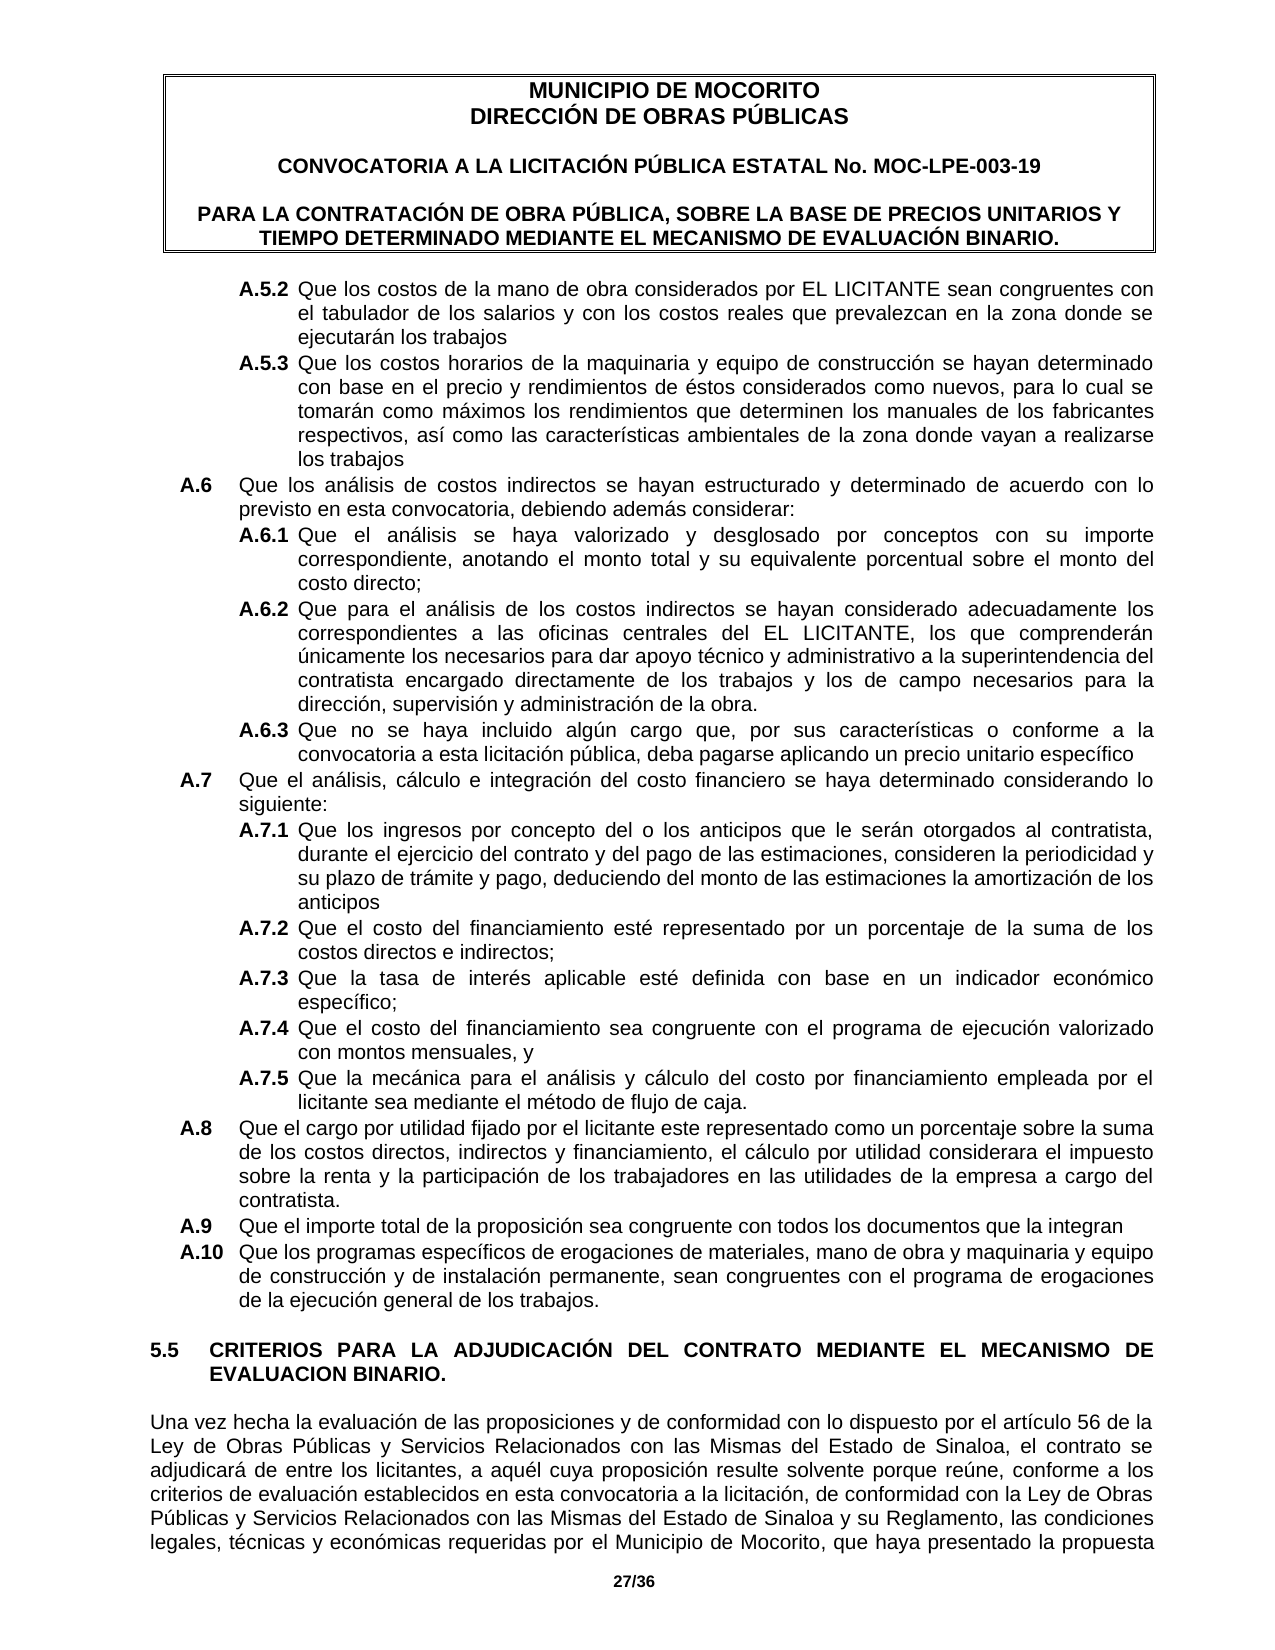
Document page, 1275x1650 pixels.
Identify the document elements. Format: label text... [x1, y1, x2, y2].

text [150, 1410, 1155, 1554]
text A.7.2 Que el costo del financiamiento esté representado por un porcentaje de la suma de los costos directos e indirectos; [239, 916, 1155, 964]
text A.6.3 Que no se haya incluido algún cargo que, por sus características o conforme a la convocatoria a esta licitación pública, deba pagarse aplicando un precio unitario específico [239, 718, 1155, 766]
text A.6.1 Que el análisis se haya valorizado y desglosado por conceptos con su importe correspondiente, anotando el monto total y su equivalente porcentual sobre el monto del costo directo; [239, 522, 1155, 594]
text A.5.3 Que los costos horarios de la maquinaria y equipo de construcción se hayan determinado con base en el precio y rendimientos de éstos considerados como nuevos, para lo cual se tomarán como máximos los rendimientos que determinen los manuales de los fabricantes respectivos, así como las características ambientales de la zona donde vayan a realizarse los trabajos [239, 351, 1155, 470]
text A.7.4 Que el costo del financiamiento sea congruente con el programa de ejecución valorizado con montos mensuales, y [239, 1016, 1155, 1064]
text A.9 Que el importe total de la proposición sea congruente con todos los documentos que la integran [179, 1214, 1155, 1238]
text 5.5 CRITERIOS PARA LA ADJUDICACIÓN DEL CONTRATO MEDIANTE EL MECANISMO DE EVALUACION BINARIO. [150, 1338, 1155, 1386]
text A.8 Que el cargo por utilidad fijado por el licitante este representado como un porcentaje sobre la suma de los costos directos, indirectos y financiamiento, el cálculo por utilidad considerara el impuesto sobre la renta y la participación de los trabajadores en las utilidades de la empresa a cargo del contratista. [179, 1116, 1155, 1212]
text A.7.5 Que la mecánica para el análisis y cálculo del costo por financiamiento empleada por el licitante sea mediante el método de flujo de caja. [239, 1066, 1155, 1114]
text A.6.2 Que para el análisis de los costos indirectos se hayan considerado adecuadamente los correspondientes a las oficinas centrales del EL LICITANTE, los que comprenderán únicamente los necesarios para dar apoyo técnico y administrativo a la superintendencia del contratista encargado directamente de los trabajos y los de campo necesarios para la dirección, supervisión y administración de la obra. [239, 596, 1155, 716]
text A.7.1 Que los ingresos por concepto del o los anticipos que le serán otorgados al contratista, durante el ejercicio del contrato y del pago de las estimaciones, consideren la periodicidad y su plazo de trámite y pago, deduciendo del monto de las estimaciones la amortización de los anticipos [239, 818, 1155, 914]
text A.10 Que los programas específicos de erogaciones de materiales, mano de obra y maquinaria y equipo de construcción y de instalación permanente, sean congruentes con el programa de erogaciones de la ejecución general de los trabajos. [179, 1240, 1155, 1312]
text A.6 Que los análisis de costos indirectos se hayan estructurado y determinado de acuerdo con lo previsto en esta convocatoria, debiendo además considerar: [179, 472, 1155, 520]
text A.7 Que el análisis, cálculo e integración del costo financiero se haya determinado considerando lo siguiente: [179, 768, 1155, 816]
text A.5.2 Que los costos de la mano de obra considerados por EL LICITANTE sean congruentes con el tabulador de los salarios y con los costos reales que prevalezcan en la zona donde se ejecutarán los trabajos [239, 277, 1155, 348]
text A.7.3 Que la tasa de interés aplicable esté definida con base en un indicador económico específico; [239, 966, 1155, 1014]
